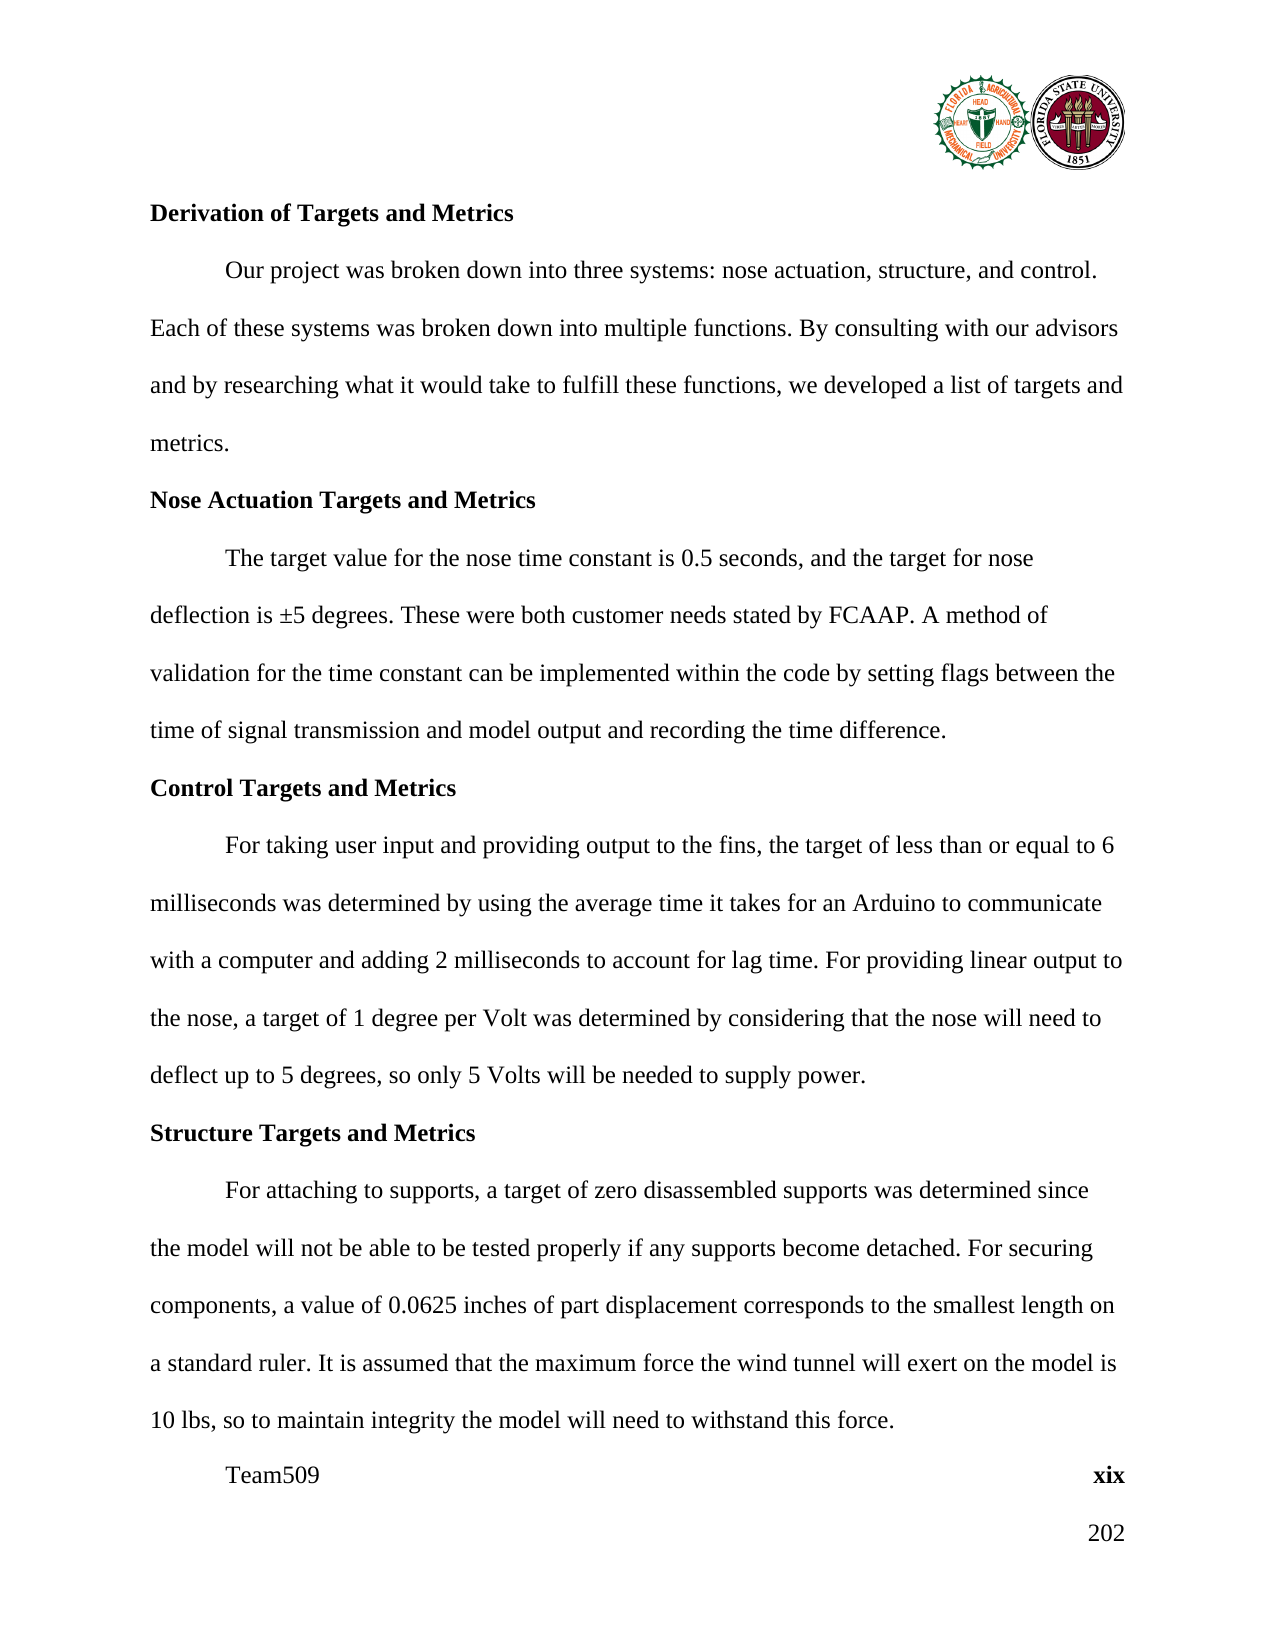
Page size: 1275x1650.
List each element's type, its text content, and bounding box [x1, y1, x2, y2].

text For taking user input and providing output to the fins, the target of less than or equal to 6 milliseconds was determined by using the average time it takes for an Arduino to communicate with a computer and adding 2 milliseconds to account for lag time. For providing linear output to the nose, a target of 1 degree per Volt was determined by considering that the nose will need to deflect up to 5 degrees, so only 5 Volts will be needed to supply power. [150, 831, 1125, 1089]
text Nose Actuation Targets and Metrics [150, 486, 1125, 514]
text Derivation of Targets and Metrics [150, 198, 1125, 227]
text For attaching to supports, a target of zero disassembled supports was determined since the model will not be able to be tested properly if any supports become detached. For securing components, a value of 0.0625 inches of part displacement corresponds to the smallest length on a standard ruler. It is assumed that the maximum force the wind tunnel will exert on the model is 10 lbs, so to maintain integrity the model will need to withstand this force. [150, 1176, 1125, 1434]
text Structure Targets and Metrics [150, 1118, 1125, 1147]
text The target value for the nose time constant is 0.5 seconds, and the target for nose deflection is ±5 degrees. These were both customer needs stated by FCAAP. A method of validation for the time constant can be implemented within the code by setting flags between the time of signal transmission and model output and recording the time difference. [150, 543, 1125, 744]
text Our project was broken down into three systems: nose actuation, structure, and control. Each of these systems was broken down into multiple functions. By consulting with our advisors and by researching what it would take to fulfill these functions, we developed a list of targets and metrics. [150, 256, 1125, 457]
picture [933, 75, 1125, 170]
text Control Targets and Metrics [150, 773, 1125, 802]
